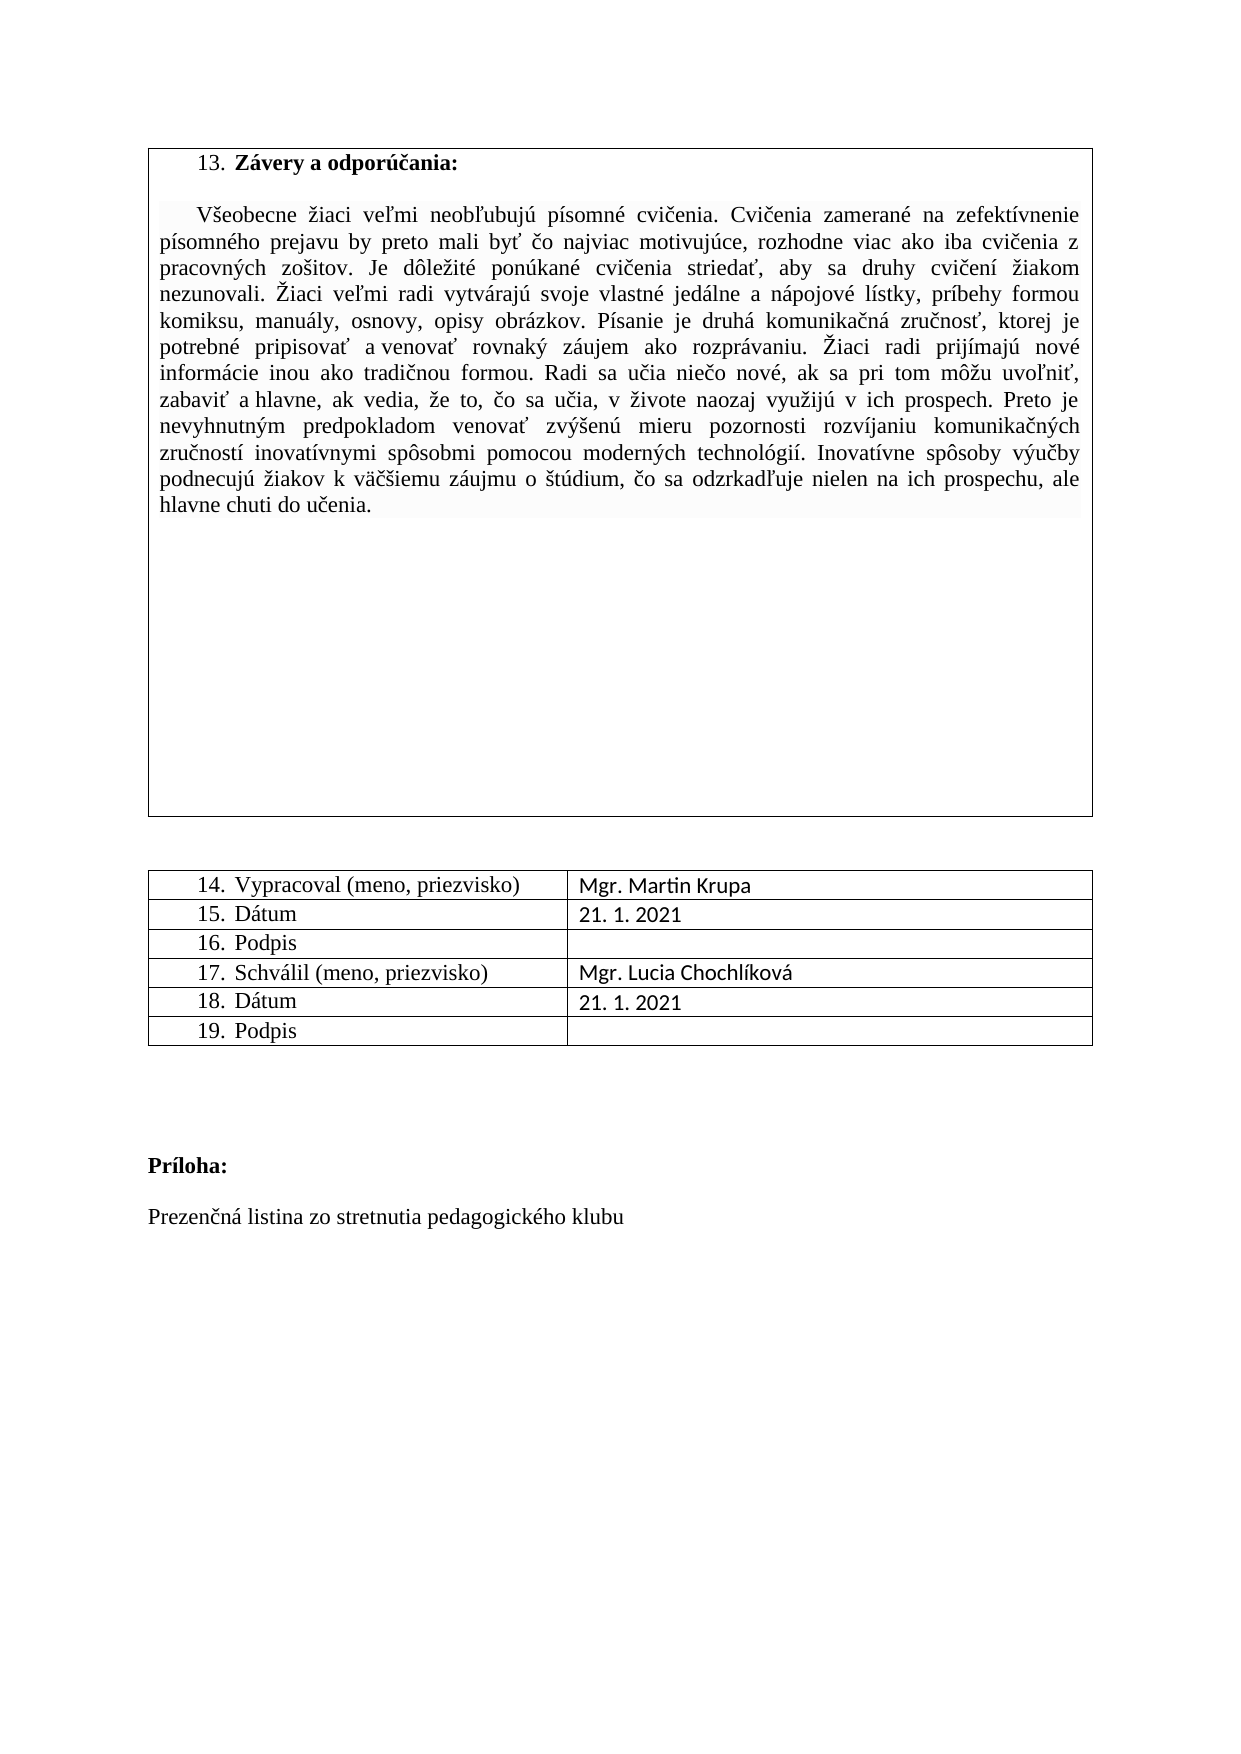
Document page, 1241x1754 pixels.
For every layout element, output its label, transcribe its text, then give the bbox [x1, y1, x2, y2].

table_cell 21. 1. 2021 [568, 988, 1092, 1016]
table_cell Dátum [149, 988, 567, 1016]
table_cell Dátum [149, 900, 567, 928]
text Prezenčná listina zo stretnutia pedagogického klubu [148, 1203, 1093, 1229]
table_cell Podpis [149, 1017, 567, 1045]
table_cell 21. 1. 2021 [568, 900, 1092, 928]
table_header Vypracoval (meno, priezvisko) [149, 871, 567, 899]
table_header Mgr. Martin Krupa [568, 871, 1092, 899]
table_cell Schválil (meno, priezvisko) [149, 959, 567, 987]
table_cell Závery a odporúčania: Všeobecne žiaci veľmi neobľubujú písomné cvičenia. Cvičenia zamerané na zefektívnenie písomného prejavu by preto mali byť čo najviac motivujúce, rozhodne viac ako iba cvičenia z pracovných zošitov. Je dôležité ponúkané cvičenia striedať, aby sa druhy cvičení žiakom nezunovali. Žiaci veľmi radi vytvárajú svoje vlastné jedálne a nápojové lístky, príbehy formou komiksu, manuály, osnovy, opisy obrázkov. Písanie je druhá komunikačná zručnosť, ktorej je potrebné pripisovať a venovať rovnaký záujem ako rozprávaniu. Žiaci radi prijímajú nové informácie inou ako tradičnou formou. Radi sa učia niečo nové, ak sa pri tom môžu uvoľniť, zabaviť a hlavne, ak vedia, že to, čo sa učia, v živote naozaj využijú v ich prospech. Preto je nevyhnutným predpokladom venovať zvýšenú mieru pozornosti rozvíjaniu komunikačných zručností inovatívnymi spôsobmi pomocou moderných technológií. Inovatívne spôsoby výučby podnecujú žiakov k väčšiemu záujmu o štúdium, čo sa odzrkadľuje nielen na ich prospechu, ale hlavne chuti do učenia. [149, 149, 1092, 816]
table_cell Podpis [149, 930, 567, 957]
table_cell [568, 1017, 1092, 1045]
table_cell Mgr. Lucia Chochlíková [568, 959, 1092, 987]
table_cell [568, 930, 1092, 957]
text Príloha: [148, 1152, 1093, 1178]
